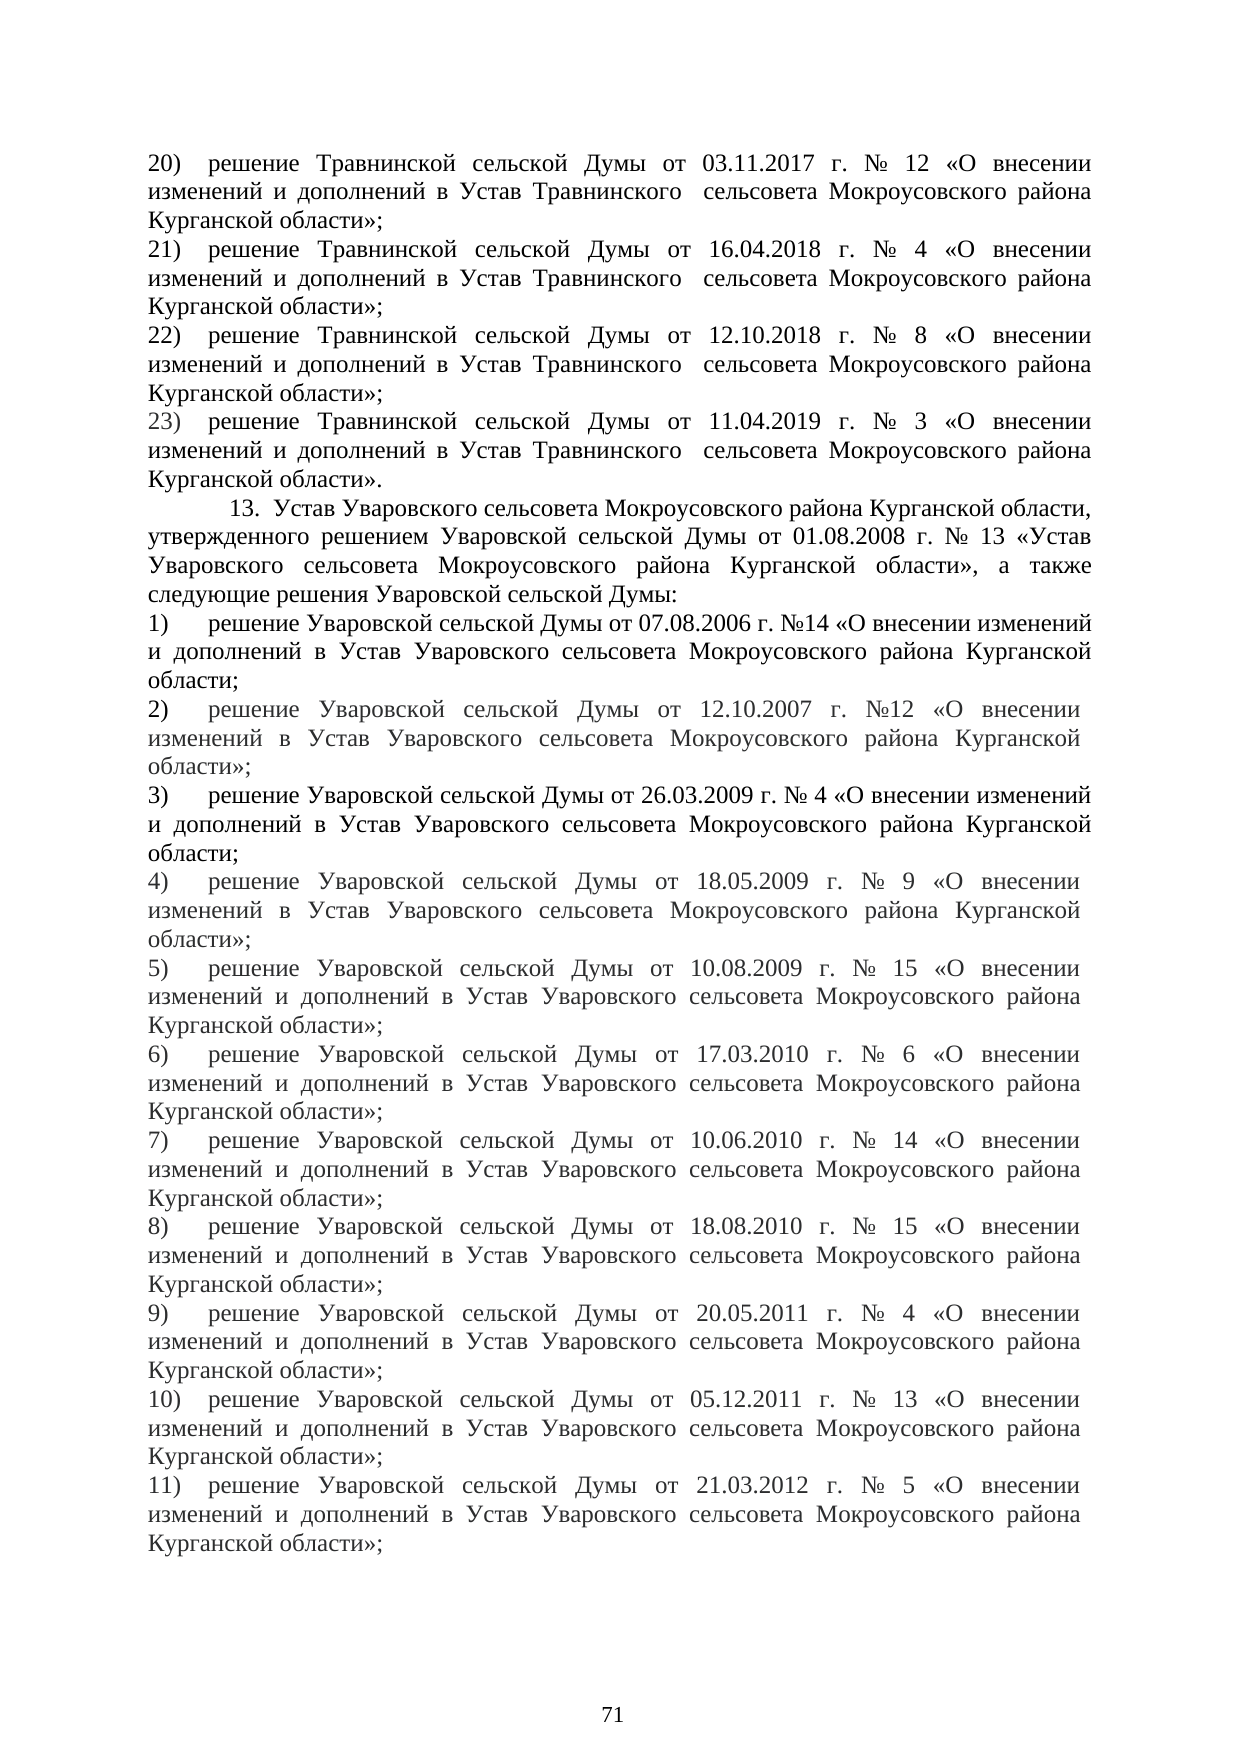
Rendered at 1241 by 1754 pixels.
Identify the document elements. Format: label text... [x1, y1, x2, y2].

list решение Уваровской сельской Думы от 18.08.2010 г. № 15 «О внесении изменений и дополнений в Устав Уваровского сельсовета Мокроусовского района Курганской области»; [148, 1211, 1082, 1298]
text 13. Устав Уваровского сельсовета Мокроусовского района Курганской области, утвержденного решением Уваровской сельской Думы от 01.08.2008 г. № 13 «Устав Уваровского сельсовета Мокроусовского района Курганской области», а также следующие решения Уваровской сельской Думы: [148, 493, 1092, 608]
list решение Травнинской сельской Думы от 16.04.2018 г. № 4 «О внесении изменений и дополнений в Устав Травнинского сельсовета Мокроусовского района Курганской области»; [148, 234, 1092, 320]
list решение Уваровской сельской Думы от 10.06.2010 г. № 14 «О внесении изменений и дополнений в Устав Уваровского сельсовета Мокроусовского района Курганской области»; [148, 1125, 1082, 1211]
list решение Травнинской сельской Думы от 03.11.2017 г. № 12 «О внесении изменений и дополнений в Устав Травнинского сельсовета Мокроусовского района Курганской области»; [148, 148, 1092, 234]
list решение Уваровской сельской Думы от 21.03.2012 г. № 5 «О внесении изменений и дополнений в Устав Уваровского сельсовета Мокроусовского района Курганской области»; [148, 1470, 1082, 1556]
list решение Уваровской сельской Думы от 26.03.2009 г. № 4 «О внесении изменений и дополнений в Устав Уваровского сельсовета Мокроусовского района Курганской области; [148, 780, 1092, 866]
list решение Уваровской сельской Думы от 18.05.2009 г. № 9 «О внесении изменений в Устав Уваровского сельсовета Мокроусовского района Курганской области»; [148, 866, 1082, 953]
list решение Уваровской сельской Думы от 05.12.2011 г. № 13 «О внесении изменений и дополнений в Устав Уваровского сельсовета Мокроусовского района Курганской области»; [148, 1384, 1082, 1470]
list решение Травнинской сельской Думы от 12.10.2018 г. № 8 «О внесении изменений и дополнений в Устав Травнинского сельсовета Мокроусовского района Курганской области»; [148, 320, 1092, 406]
list решение Уваровской сельской Думы от 10.08.2009 г. № 15 «О внесении изменений и дополнений в Устав Уваровского сельсовета Мокроусовского района Курганской области»; [148, 953, 1082, 1039]
list решение Травнинской сельской Думы от 11.04.2019 г. № 3 «О внесении изменений и дополнений в Устав Травнинского сельсовета Мокроусовского района Курганской области». [148, 406, 1092, 493]
list решение Уваровской сельской Думы от 07.08.2006 г. №14 «О внесении изменений и дополнений в Устав Уваровского сельсовета Мокроусовского района Курганской области; [148, 608, 1092, 694]
list решение Уваровской сельской Думы от 12.10.2007 г. №12 «О внесении изменений в Устав Уваровского сельсовета Мокроусовского района Курганской области»; [148, 694, 1082, 780]
list решение Уваровской сельской Думы от 17.03.2010 г. № 6 «О внесении изменений и дополнений в Устав Уваровского сельсовета Мокроусовского района Курганской области»; [148, 1039, 1082, 1125]
list решение Уваровской сельской Думы от 20.05.2011 г. № 4 «О внесении изменений и дополнений в Устав Уваровского сельсовета Мокроусовского района Курганской области»; [148, 1298, 1082, 1384]
